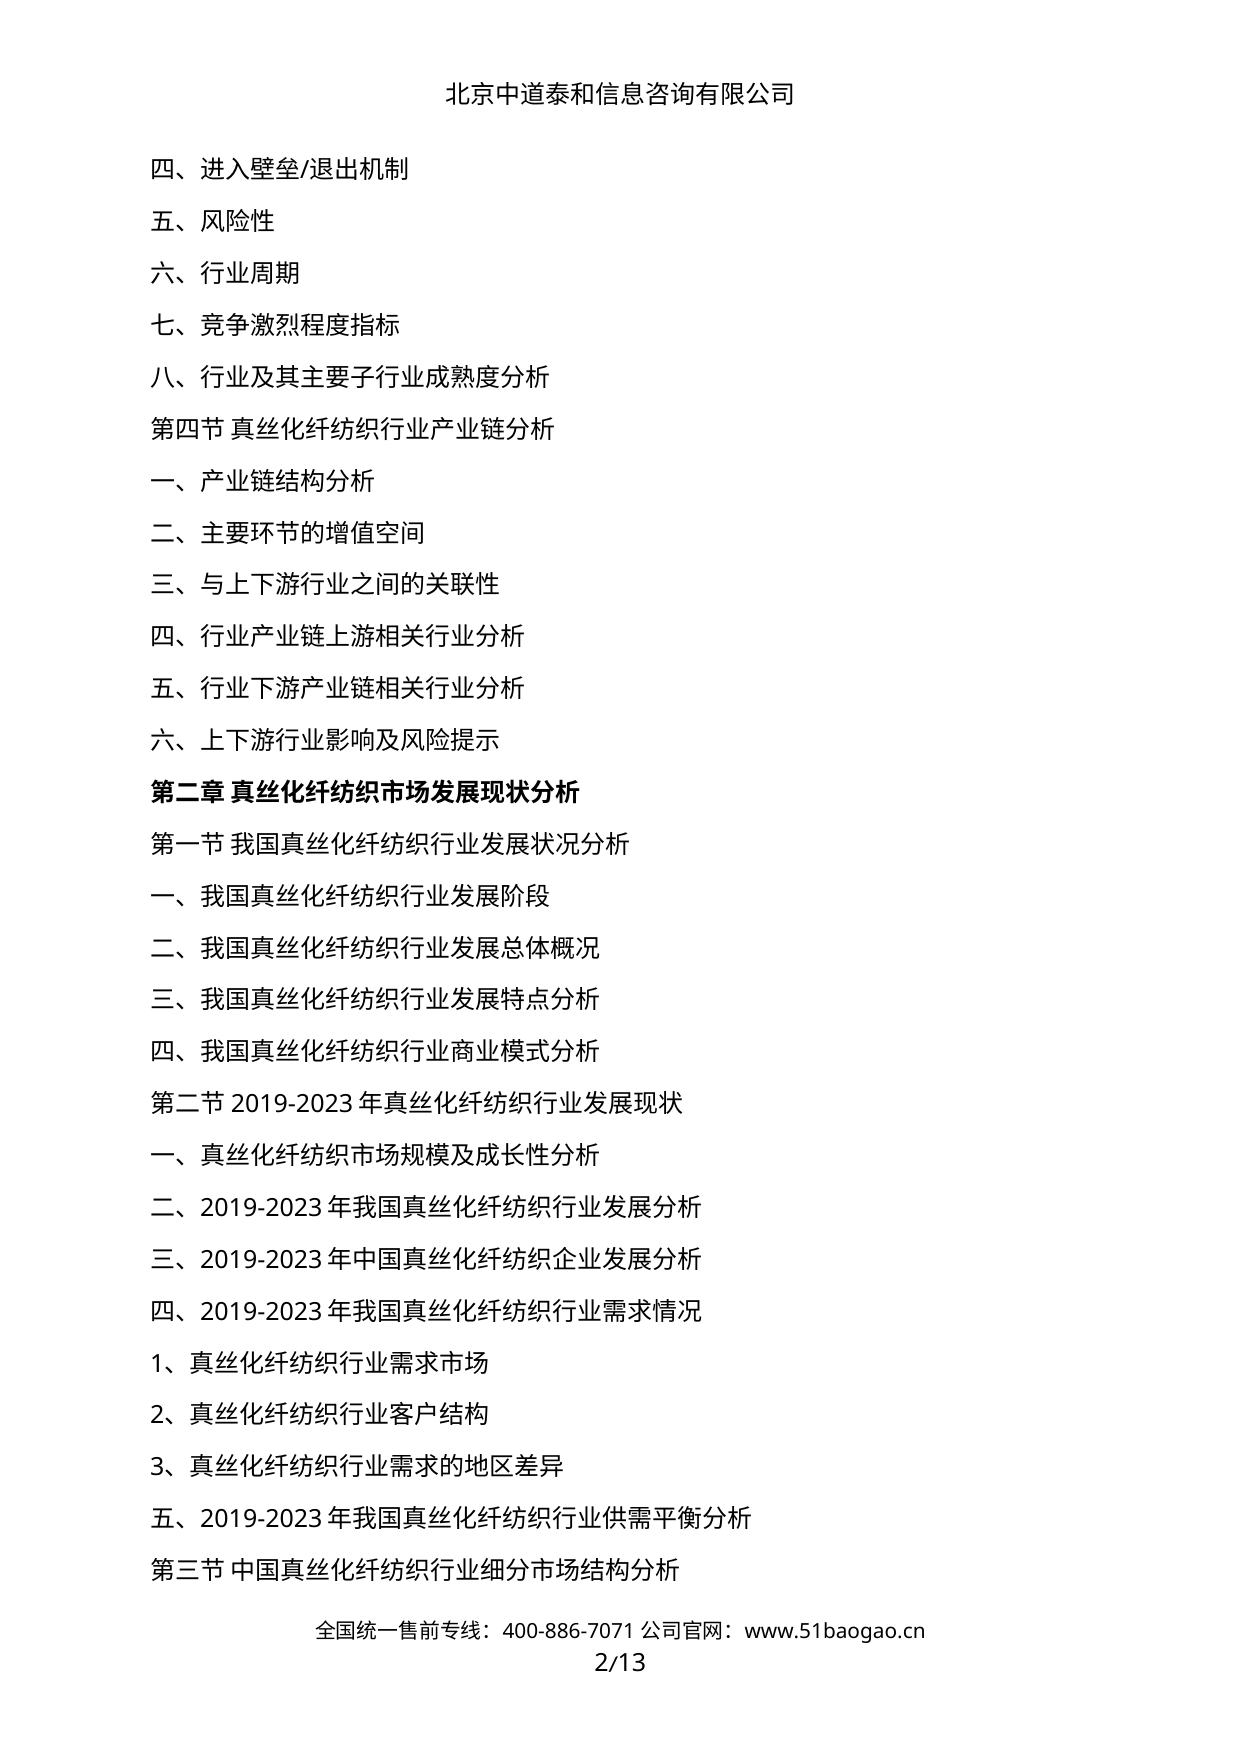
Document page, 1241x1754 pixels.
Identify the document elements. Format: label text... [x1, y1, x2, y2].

text 五、2019-2023年我国真丝化纤纺织行业供需平衡分析 [150, 1499, 1090, 1535]
text 二、我国真丝化纤纺织行业发展总体概况 [150, 928, 1090, 964]
text 四、我国真丝化纤纺织行业商业模式分析 [150, 1032, 1090, 1068]
text 第一节 我国真丝化纤纺织行业发展状况分析 [150, 824, 1090, 861]
text 七、竞争激烈程度指标 [150, 306, 1090, 342]
text 一、我国真丝化纤纺织行业发展阶段 [150, 876, 1090, 912]
text 八、行业及其主要子行业成熟度分析 [150, 357, 1090, 394]
text 1、真丝化纤纺织行业需求市场 [150, 1343, 1090, 1379]
text 第二节 2019-2023年真丝化纤纺织行业发展现状 [150, 1084, 1090, 1120]
text 六、上下游行业影响及风险提示 [150, 721, 1090, 757]
text 2、真丝化纤纺织行业客户结构 [150, 1395, 1090, 1431]
text 一、产业链结构分析 [150, 461, 1090, 497]
text 六、行业周期 [150, 254, 1090, 290]
text 二、2019-2023年我国真丝化纤纺织行业发展分析 [150, 1187, 1090, 1224]
text 四、行业产业链上游相关行业分析 [150, 617, 1090, 653]
text 五、风险性 [150, 202, 1090, 238]
text 第二章 真丝化纤纺织市场发展现状分析 [150, 772, 1090, 809]
text 二、主要环节的增值空间 [150, 513, 1090, 549]
text 三、2019-2023年中国真丝化纤纺织企业发展分析 [150, 1239, 1090, 1276]
text 四、2019-2023年我国真丝化纤纺织行业需求情况 [150, 1291, 1090, 1327]
text 四、进入壁垒/退出机制 [150, 150, 1090, 186]
text 一、真丝化纤纺织市场规模及成长性分析 [150, 1136, 1090, 1172]
text 三、与上下游行业之间的关联性 [150, 565, 1090, 601]
text 3、真丝化纤纺织行业需求的地区差异 [150, 1447, 1090, 1483]
text 三、我国真丝化纤纺织行业发展特点分析 [150, 980, 1090, 1016]
text 第三节 中国真丝化纤纺织行业细分市场结构分析 [150, 1551, 1090, 1587]
text 五、行业下游产业链相关行业分析 [150, 669, 1090, 705]
text 第四节 真丝化纤纺织行业产业链分析 [150, 409, 1090, 446]
